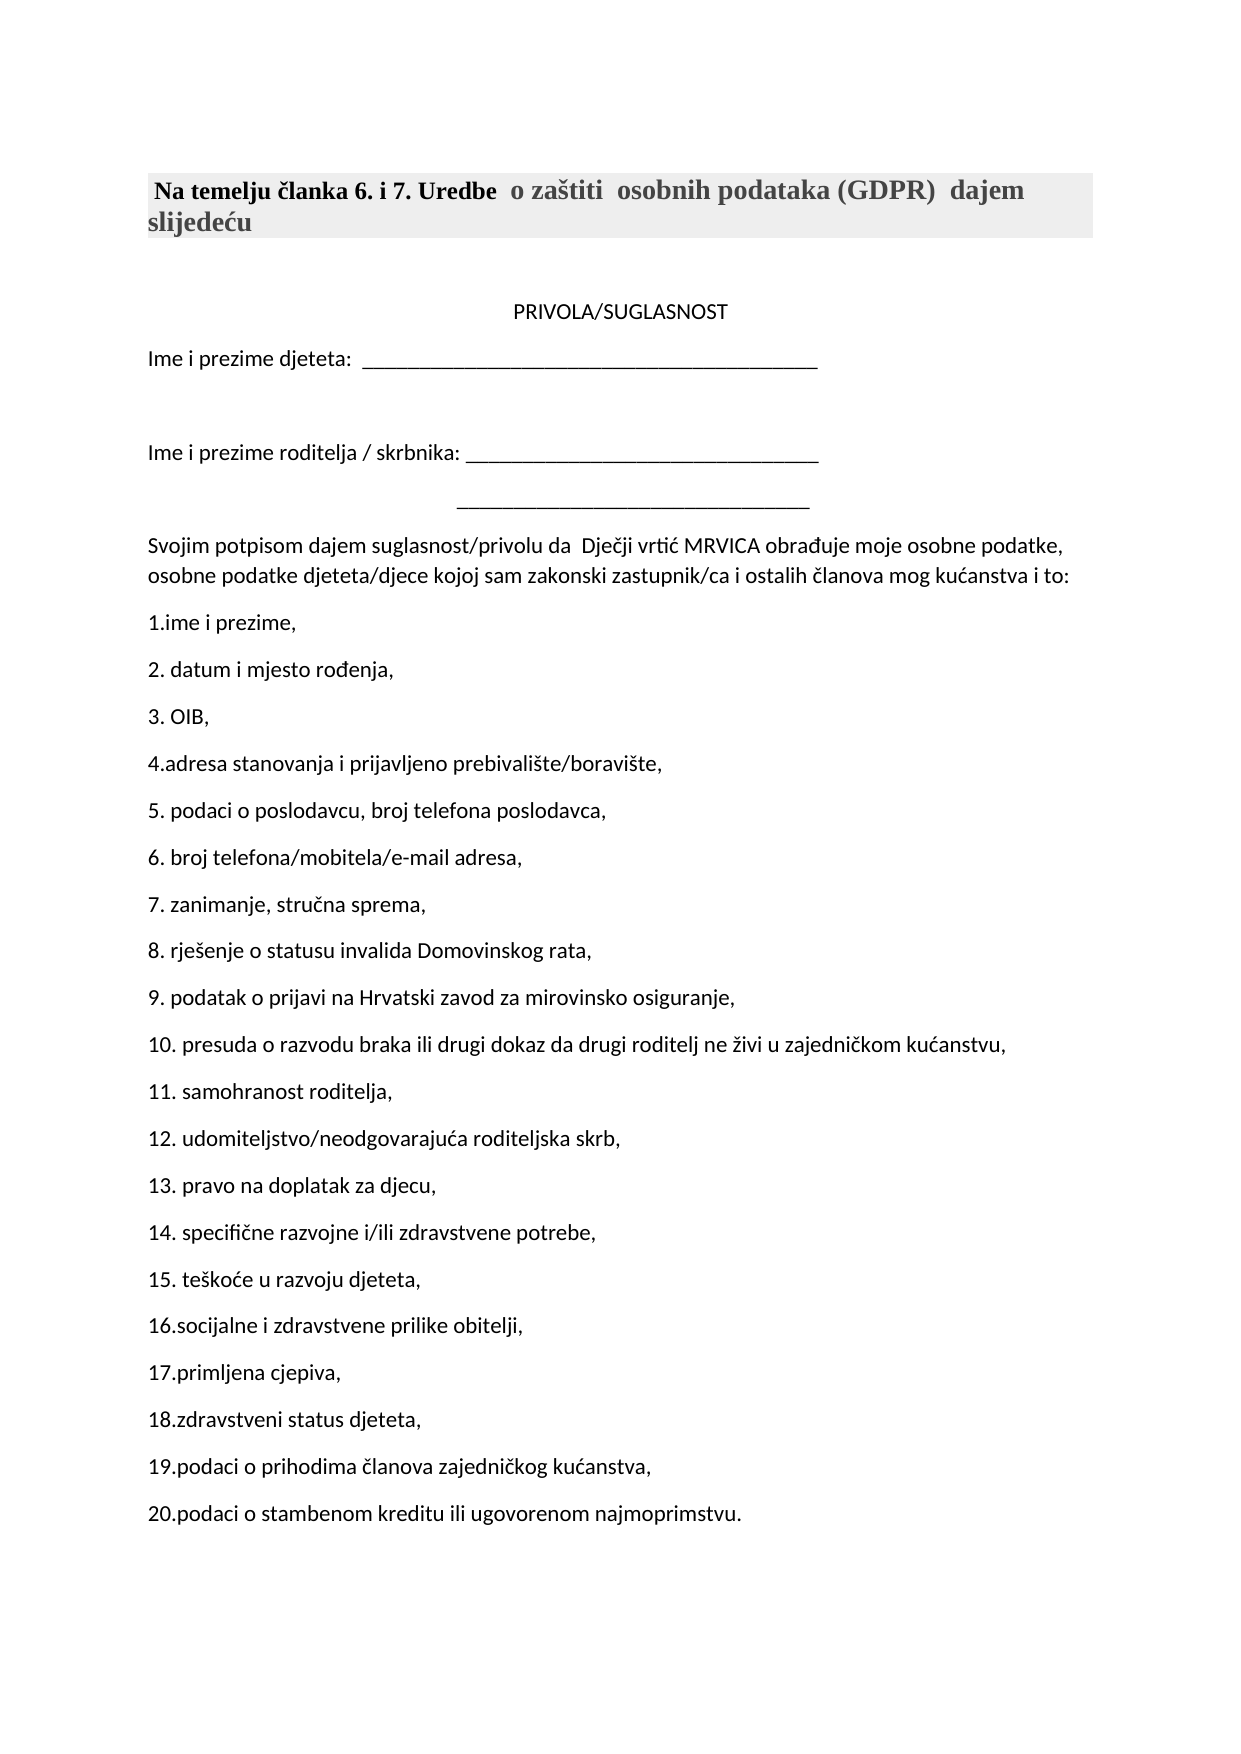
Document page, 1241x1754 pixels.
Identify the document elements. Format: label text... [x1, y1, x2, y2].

text 20.podaci o stambenom kreditu ili ugovorenom najmoprimstvu. [148, 1499, 1093, 1527]
text 3. OIB, [148, 702, 1093, 730]
text Ime i prezime djeteta: ________________________________________ [148, 344, 1093, 372]
text 2. datum i mjesto rođenja, [148, 655, 1093, 683]
text PRIVOLA/SUGLASNOST [148, 297, 1093, 325]
text 5. podaci o poslodavcu, broj telefona poslodavca, [148, 796, 1093, 824]
text 10. presuda o razvodu braka ili drugi dokaz da drugi roditelj ne živi u zajedničkom kućanstvu, [148, 1030, 1093, 1058]
text 18.zdravstveni status djeteta, [148, 1405, 1093, 1433]
text 15. teškoće u razvoju djeteta, [148, 1265, 1093, 1293]
text 16.socijalne i zdravstvene prilike obitelji, [148, 1312, 1093, 1339]
text 8. rješenje o statusu invalida Domovinskog rata, [148, 937, 1093, 964]
text 1.ime i prezime, [148, 608, 1093, 636]
text 4.adresa stanovanja i prijavljeno prebivalište/boravište, [148, 749, 1093, 777]
text 19.podaci o prihodima članova zajedničkog kućanstva, [148, 1452, 1093, 1480]
text 6. broj telefona/mobitela/e-mail adresa, [148, 843, 1093, 871]
text Ime i prezime roditelja / skrbnika: _______________________________ [148, 438, 1093, 466]
text 14. specifične razvojne i/ili zdravstvene potrebe, [148, 1218, 1093, 1246]
text 13. pravo na doplatak za djecu, [148, 1171, 1093, 1199]
text _______________________________ [148, 484, 1093, 512]
text 11. samohranost roditelja, [148, 1077, 1093, 1105]
text 12. udomiteljstvo/neodgovarajuća roditeljska skrb, [148, 1124, 1093, 1152]
text Na temelju članka 6. i 7. Uredbe o zaštiti osobnih podataka (GDPR) dajem slijedeću [148, 173, 1093, 238]
text 17.primljena cjepiva, [148, 1358, 1093, 1386]
text Svojim potpisom dajem suglasnost/privolu da Dječji vrtić MRVICA obrađuje moje osobne podatke, osobne podatke djeteta/djece kojoj sam zakonski zastupnik/ca i ostalih članova mog kućanstva i to: [148, 531, 1093, 589]
text 7. zanimanje, stručna sprema, [148, 890, 1093, 918]
text 9. podatak o prijavi na Hrvatski zavod za mirovinsko osiguranje, [148, 983, 1093, 1011]
